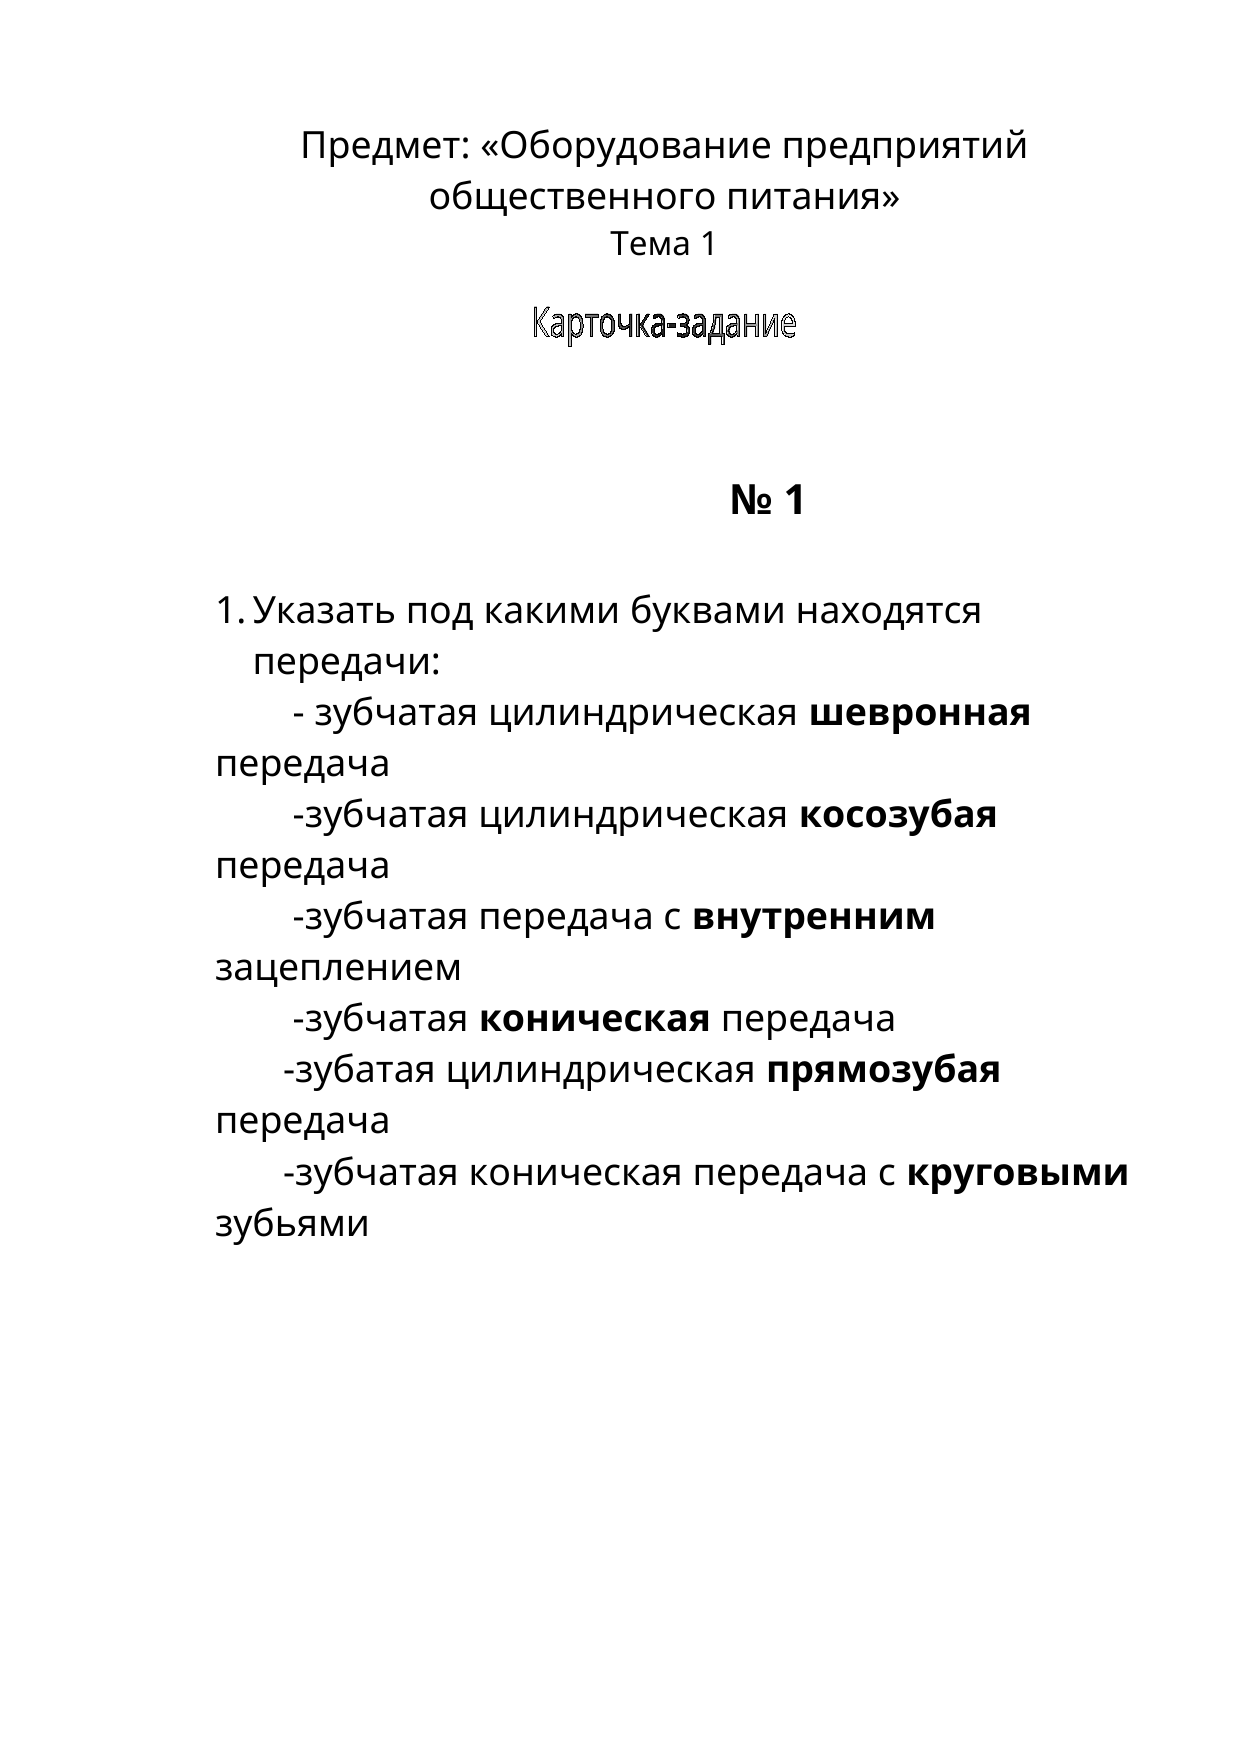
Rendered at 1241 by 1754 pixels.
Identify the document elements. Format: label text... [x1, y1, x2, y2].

text -зубчатая передача с внутренним зацеплением [215, 889, 1152, 992]
text Предмет: «Оборудование предприятий [177, 118, 1152, 169]
text -зубатая цилиндрическая прямозубая передача [215, 1043, 1152, 1145]
text Тема 1 [177, 220, 1152, 266]
text - зубчатая цилиндрическая шевронная передача [215, 685, 1152, 787]
text общественного питания» [177, 169, 1152, 220]
list Указать под какими буквами находятся передачи: [215, 583, 1152, 685]
text -зубчатая коническая передача с круговыми зубьями [215, 1145, 1152, 1247]
text -зубчатая коническая передача [215, 992, 1152, 1043]
text -зубчатая цилиндрическая косозубая передача [215, 787, 1152, 889]
text № 1 [177, 470, 1152, 527]
